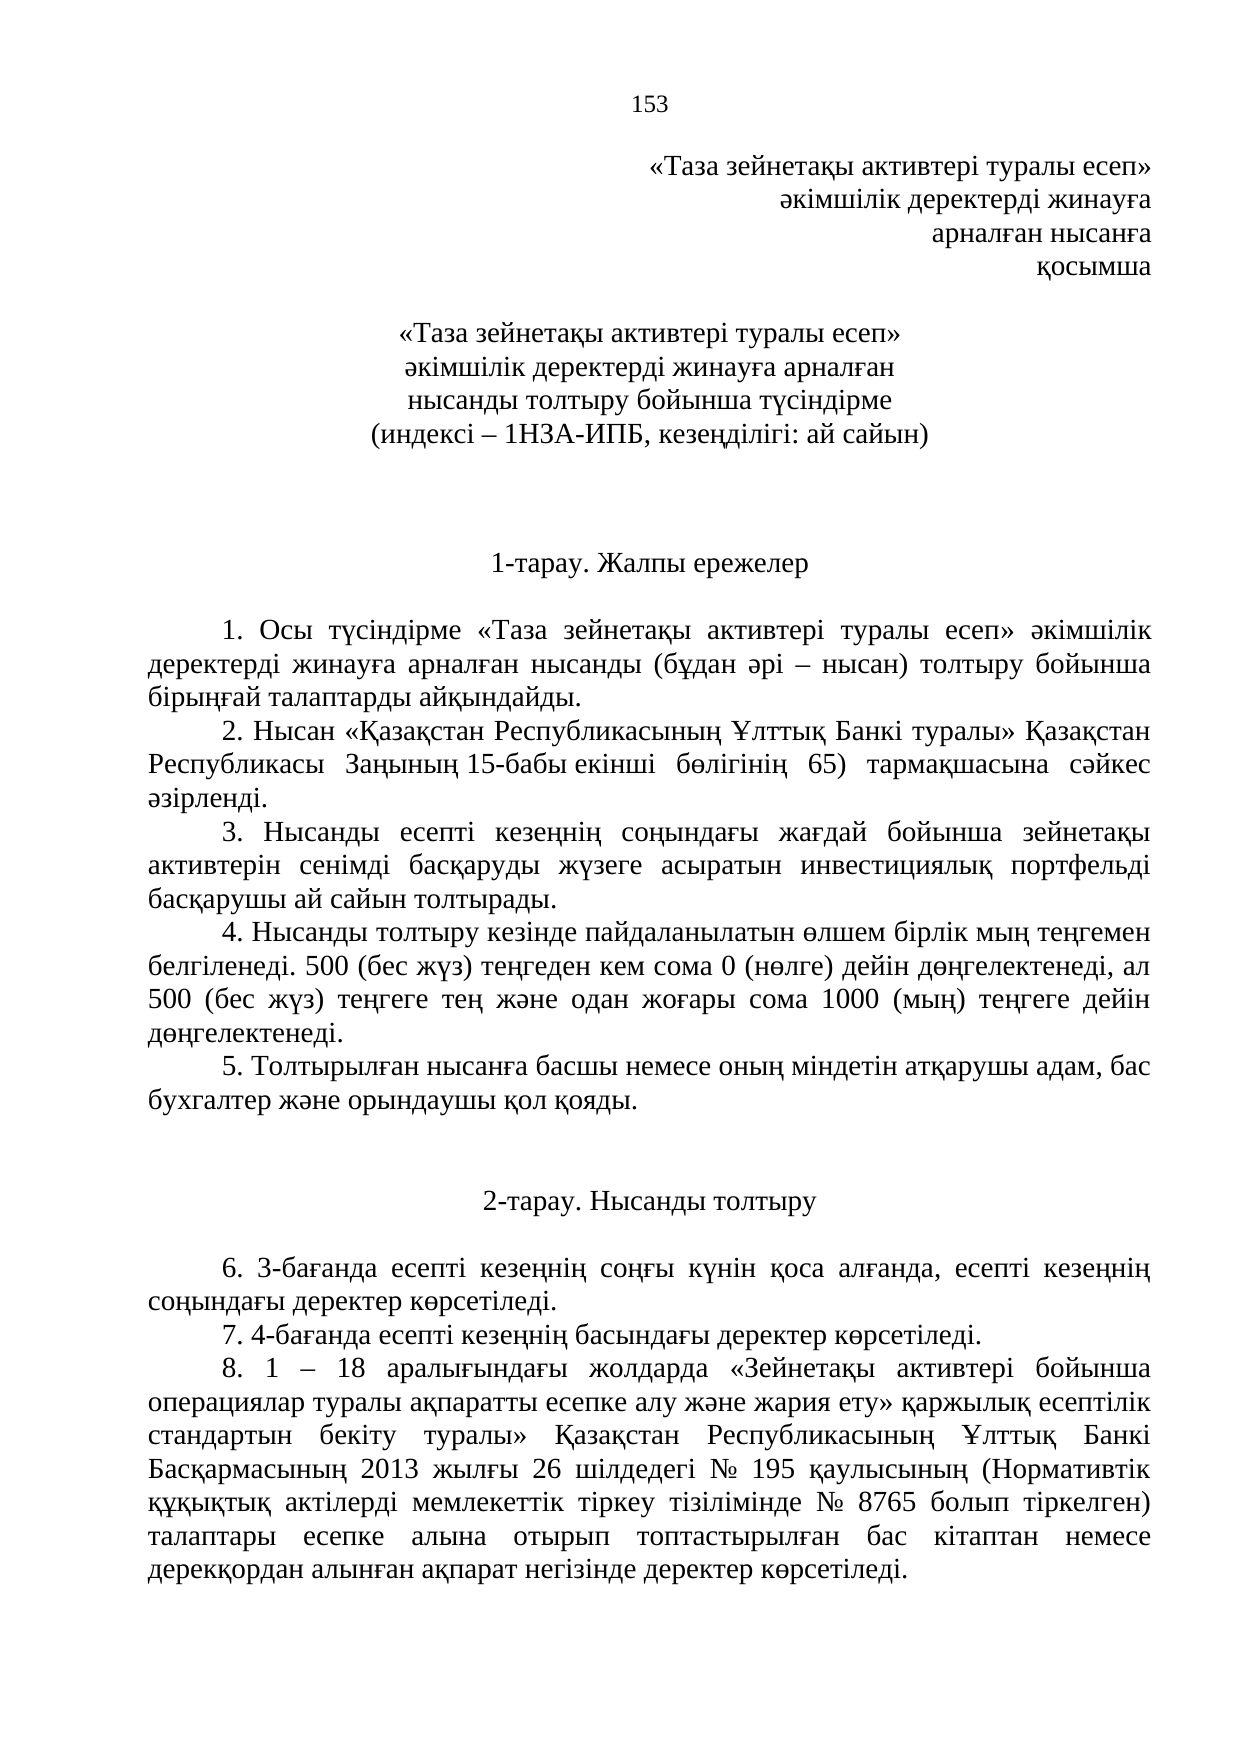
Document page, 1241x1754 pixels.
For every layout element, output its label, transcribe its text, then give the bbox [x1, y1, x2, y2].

text 2. Нысан «Қазақстан Республикасының Ұлттық Банкі туралы» Қазақстан Республикасы Заңының 15-бабы екінші бөлігінің 65) тармақшасына сәйкес әзірленді. [148, 713, 1152, 814]
text 5. Толтырылған нысанға басшы немесе оның міндетін атқарушы адам, бас бухгалтер және орындаушы қол қояды. [148, 1048, 1152, 1116]
text қосымша [148, 248, 1152, 282]
text 1-тарау. Жалпы ережелер [148, 545, 1152, 579]
text 8. 1 – 18 аралығындағы жолдарда «Зейнетақы активтері бойынша операциялар туралы ақпаратты есепке алу және жария ету» қаржылық есептілік стандартын бекіту туралы» Қазақстан Республикасының Ұлттық Банкі Басқармасының 2013 жылғы 26 шілдедегі № 195 қаулысының (Нормативтік құқықтық актілерді мемлекеттік тіркеу тізілімінде № 8765 болып тіркелген) талаптары есепке алына отырып топтастырылған бас кітаптан немесе дерекқордан алынған ақпарат негізінде деректер көрсетіледі. [148, 1350, 1152, 1585]
text (индексі – 1НЗА-ИПБ, кезеңділігі: ай сайын) [148, 416, 1152, 449]
text 2-тарау. Нысанды толтыру [148, 1183, 1152, 1216]
text «Таза зейнетақы активтері туралы есеп» [148, 315, 1152, 349]
text 4. Нысанды толтыру кезінде пайдаланылатын өлшем бірлік мың теңгемен белгіленеді. 500 (бес жүз) теңгеден кем сома 0 (нөлге) дейін дөңгелектенеді, ал 500 (бес жүз) теңгеге тең және одан жоғары сома 1000 (мың) теңгеге дейін дөңгелектенеді. [148, 914, 1152, 1048]
text 3. Нысанды есепті кезеңнің соңындағы жағдай бойынша зейнетақы активтерін сенімді басқаруды жүзеге асыратын инвестициялық портфельді басқарушы ай сайын толтырады. [148, 814, 1152, 914]
text 6. 3-бағанда есепті кезеңнің соңғы күнін қоса алғанда, есепті кезеңнің соңындағы деректер көрсетіледі. [148, 1250, 1152, 1317]
text нысанды толтыру бойынша түсіндірме [148, 382, 1152, 416]
text «Таза зейнетақы активтері туралы есеп» [148, 148, 1152, 181]
text 1. Осы түсіндірме «Таза зейнетақы активтері туралы есеп» әкімшілік деректерді жинауға арналған нысанды (бұдан әрі – нысан) толтыру бойынша бірыңғай талаптарды айқындайды. [148, 612, 1152, 713]
text 7. 4-бағанда есепті кезеңнің басындағы деректер көрсетіледі. [148, 1317, 1152, 1350]
text әкімшілік деректерді жинауға арналған [148, 349, 1152, 382]
text арналған нысанға [148, 215, 1152, 248]
text әкімшілік деректерді жинауға [148, 181, 1152, 215]
